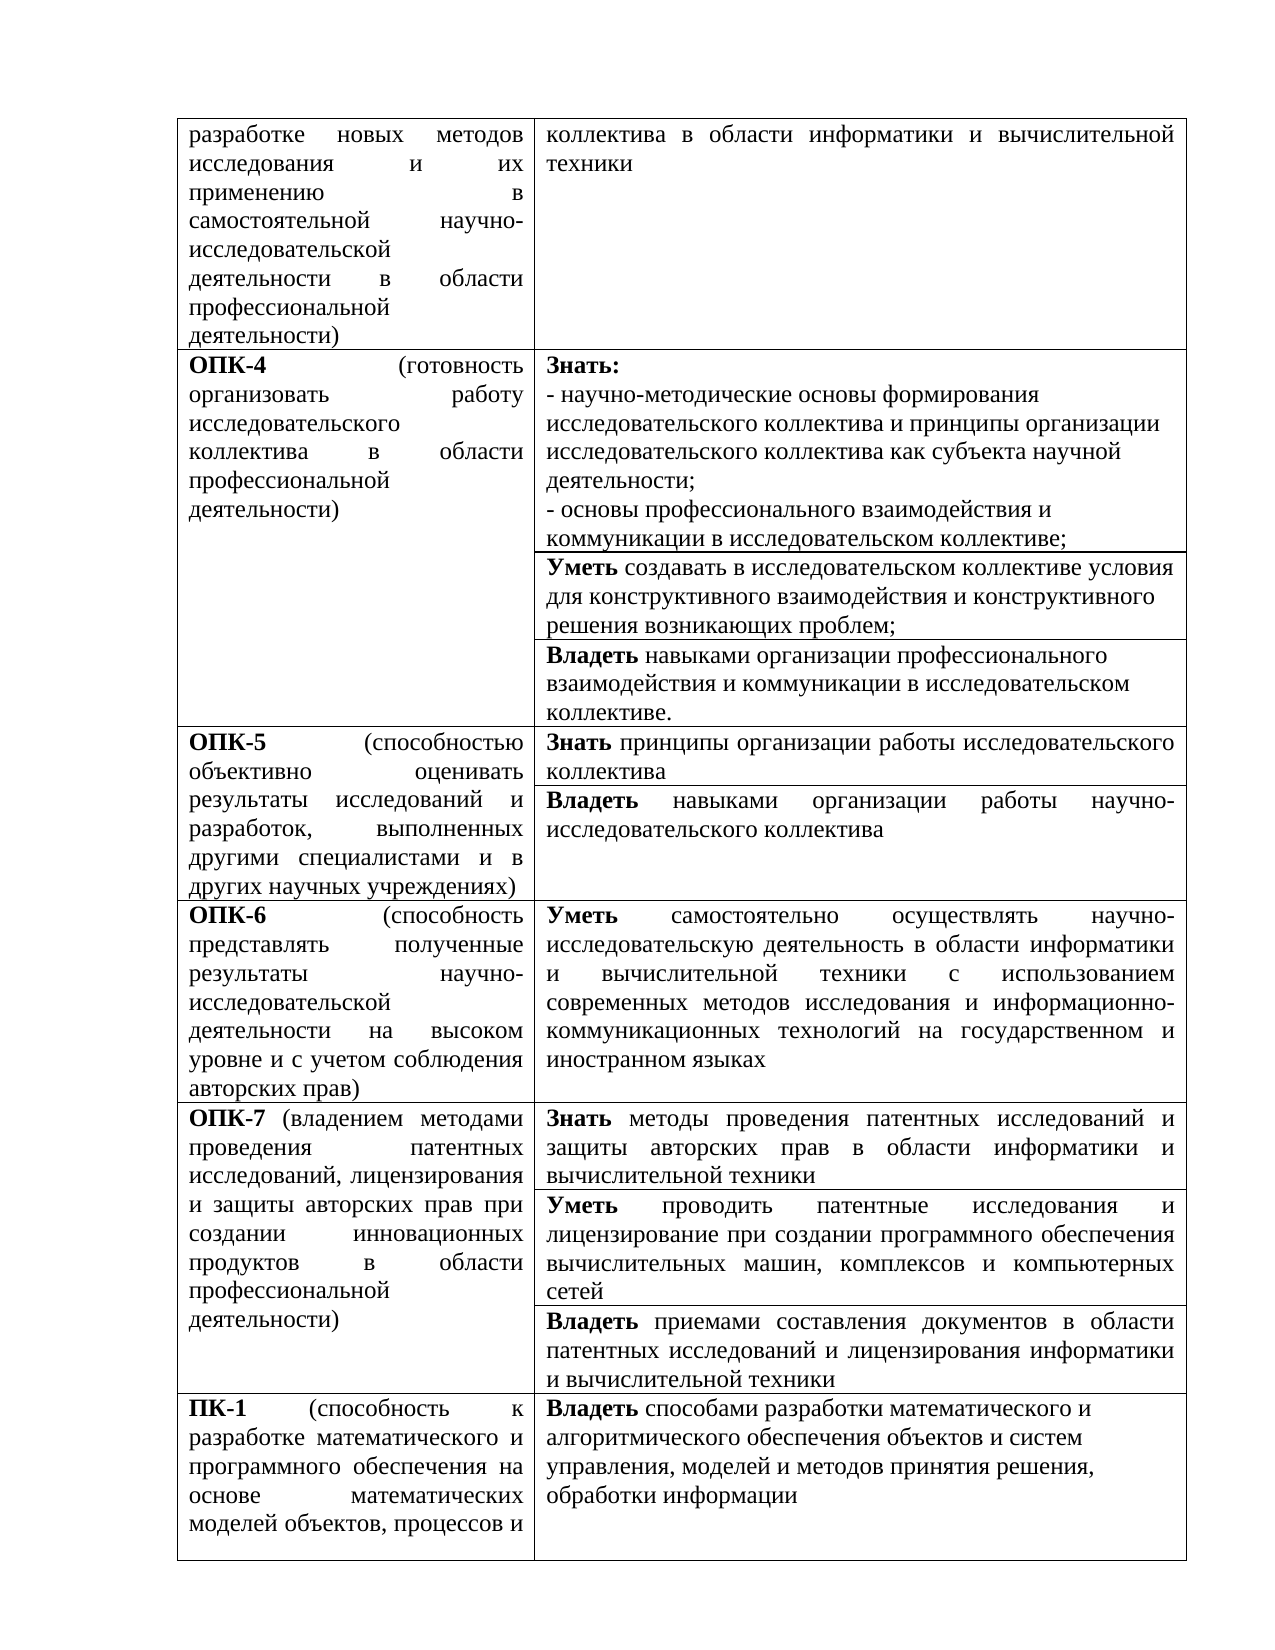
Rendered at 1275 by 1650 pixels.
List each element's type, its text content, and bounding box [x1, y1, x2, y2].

table_cell Владеть приемами составления документов в области патентных исследований и лицензирования информатики и вычислительной техники [535, 1306, 1186, 1392]
table_cell Уметь создавать в исследовательском коллективе условия для конструктивного взаимодействия и конструктивного решения возникающих проблем; [535, 553, 1186, 639]
table_cell ОПК-5 (способностью объективно оценивать результаты исследований и разработок, выполненных другими специалистами и в других научных учреждениях) [178, 727, 534, 899]
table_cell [535, 119, 1186, 349]
table_cell ОПК-6 (способность представлять полученные результаты научно-исследовательской деятельности на высоком уровне и с учетом соблюдения авторских прав) [178, 901, 534, 1102]
table_cell Уметь самостоятельно осуществлять научно-исследовательскую деятельность в области информатики и вычислительной техники с использованием современных методов исследования и информационно-коммуникационных технологий на государственном и иностранном языках [535, 901, 1186, 1102]
table_cell Уметь проводить патентные исследования и лицензирование при создании программного обеспечения вычислительных машин, комплексов и компьютерных сетей [535, 1190, 1186, 1305]
table_cell Знать: - научно-методические основы формирования исследовательского коллектива и принципы организации исследовательского коллектива как субъекта научной деятельности; - основы профессионального взаимодействия и коммуникации в исследовательском коллективе; [535, 350, 1186, 551]
table_cell Владеть навыками организации работы научно-исследовательского коллектива [535, 786, 1186, 899]
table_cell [535, 1394, 1186, 1560]
table_cell Владеть навыками организации профессионального взаимодействия и коммуникации в исследовательском коллективе. [535, 640, 1186, 726]
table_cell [178, 119, 534, 349]
table_cell Знать принципы организации работы исследовательского коллектива [535, 727, 1186, 784]
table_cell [178, 1394, 534, 1560]
table_cell ОПК-7 (владением методами проведения патентных исследований, лицензирования и защиты авторских прав при создании инновационных продуктов в области профессиональной деятельности) [178, 1103, 534, 1392]
table_cell Знать методы проведения патентных исследований и защиты авторских прав в области информатики и вычислительной техники [535, 1103, 1186, 1189]
table_cell ОПК-4 (готовность организовать работу исследовательского коллектива в области профессиональной деятельности) [178, 350, 534, 726]
